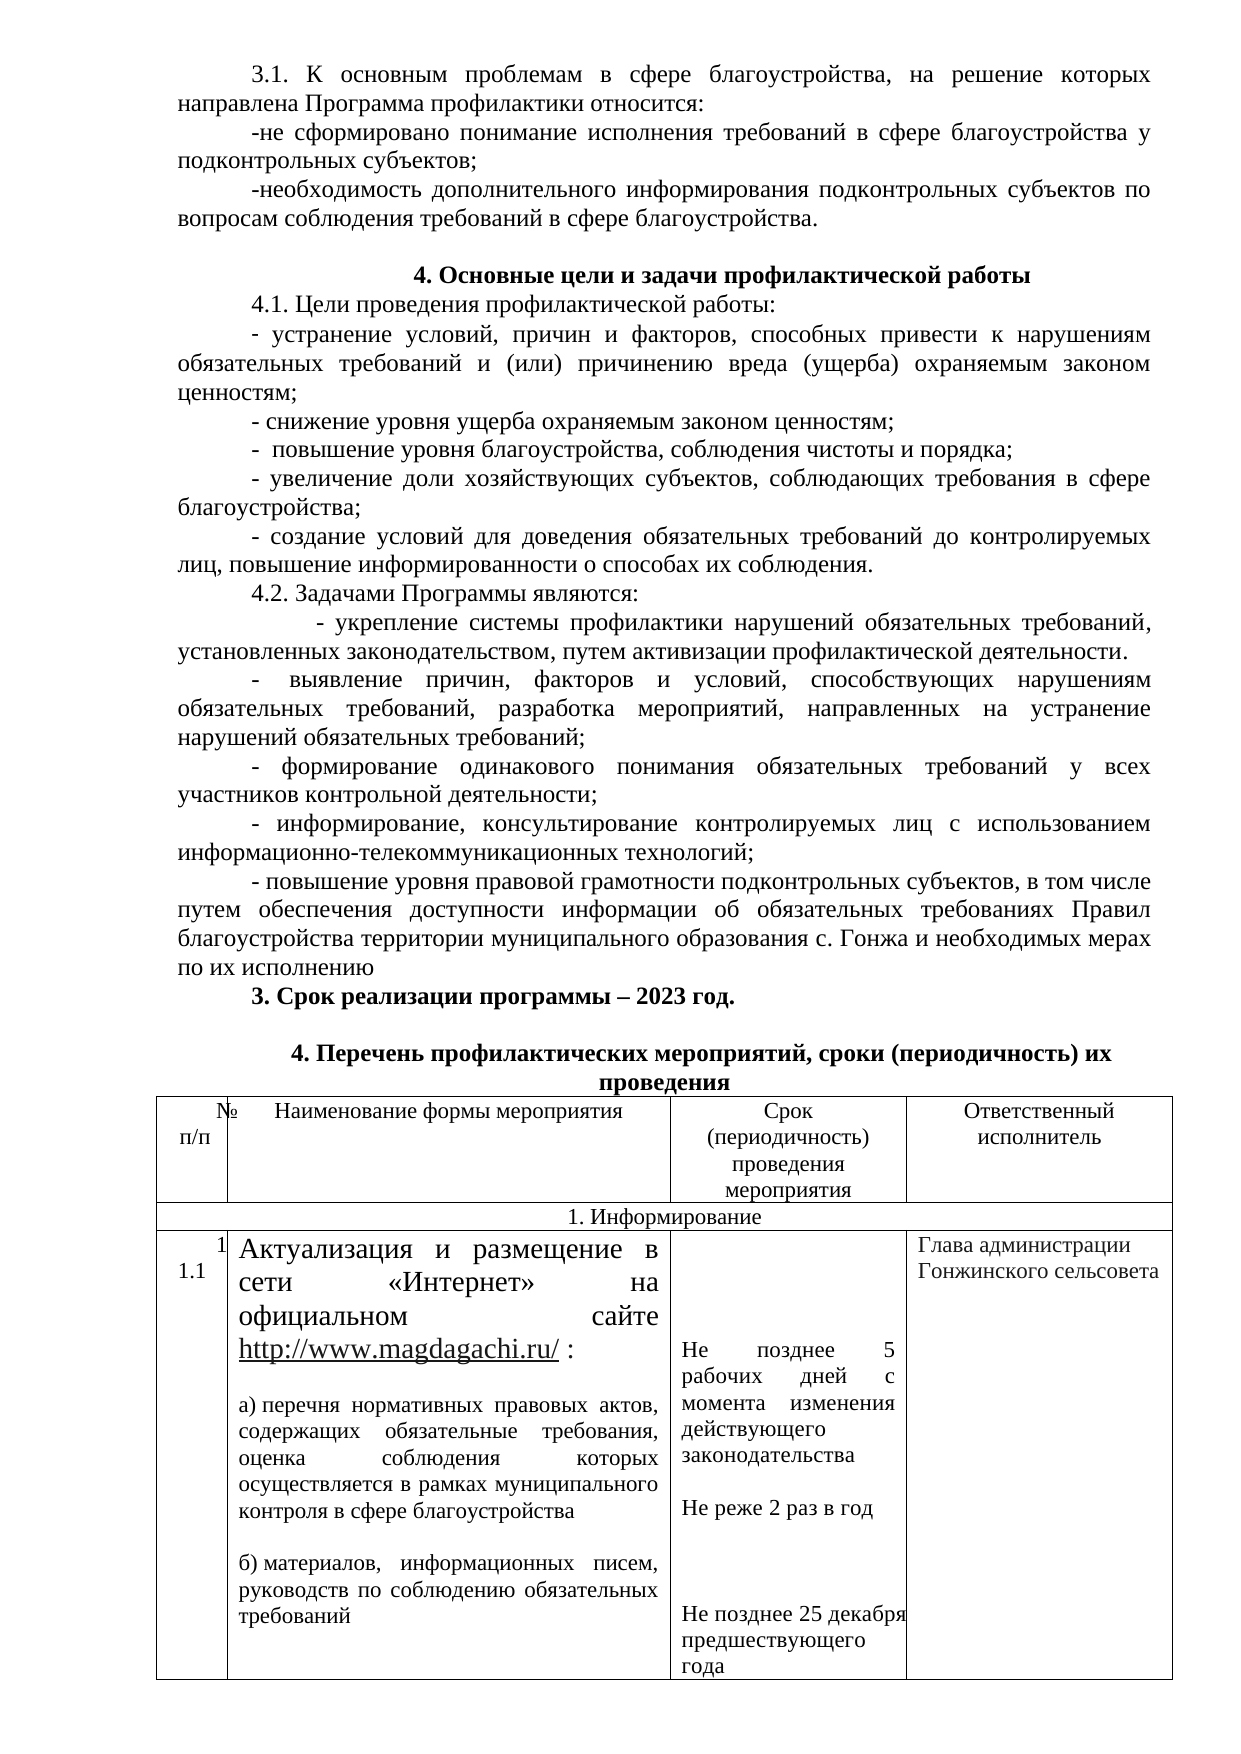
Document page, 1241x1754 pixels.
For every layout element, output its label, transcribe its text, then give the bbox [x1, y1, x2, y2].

text 3.1. К основным проблемам в сфере благоустройства, на решение которых направлена Программа профилактики относится: [177, 59, 1152, 117]
text - создание условий для доведения обязательных требований до контролируемых лиц, повышение информированности о способах их соблюдения. [177, 521, 1152, 578]
text 4.2. Задачами Программы являются: [177, 578, 1152, 607]
table_header Наименование формы мероприятия [228, 1097, 670, 1202]
table_cell 1. Информирование [157, 1203, 1172, 1230]
text - информирование, консультирование контролируемых лиц с использованием информационно-телекоммуникационных технологий; [177, 808, 1152, 866]
text - увеличение доли хозяйствующих субъектов, соблюдающих требования в сфере благоустройства; [177, 463, 1152, 521]
text 4. Основные цели и задачи профилактической работы [219, 260, 1152, 289]
table_cell 11.1 [157, 1231, 227, 1679]
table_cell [907, 1231, 1172, 1679]
text - формирование одинакового понимания обязательных требований у всех участников контрольной деятельности; [177, 751, 1152, 808]
text - укрепление системы профилактики нарушений обязательных требований, установленных законодательством, путем активизации профилактической деятельности. [177, 607, 1152, 664]
text 4. Перечень профилактических мероприятий, сроки (периодичность) их проведения [177, 1038, 1152, 1096]
table_header № п/п [157, 1097, 227, 1202]
text - устранение условий, причин и факторов, способных привести к нарушениям обязательных требований и (или) причинению вреда (ущерба) охраняемым законом ценностям; [177, 318, 1152, 406]
text 3. Срок реализации программы – 2023 год. [177, 981, 1152, 1009]
text - повышение уровня правовой грамотности подконтрольных субъектов, в том числе путем обеспечения доступности информации об обязательных требованиях Правил благоустройства территории муниципального образования с. Гонжа и необходимых мерах по их исполнению [177, 866, 1152, 981]
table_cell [228, 1231, 670, 1679]
text -необходимость дополнительного информирования подконтрольных субъектов по вопросам соблюдения требований в сфере благоустройства. [177, 174, 1152, 232]
text - выявление причин, факторов и условий, способствующих нарушениям обязательных требований, разработка мероприятий, направленных на устранение нарушений обязательных требований; [177, 664, 1152, 751]
table_header Ответственный исполнитель [907, 1097, 1172, 1202]
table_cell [671, 1231, 906, 1679]
text - повышение уровня благоустройства, соблюдения чистоты и порядка; [177, 434, 1152, 463]
text -не сформировано понимание исполнения требований в сфере благоустройства у подконтрольных субъектов; [177, 117, 1152, 174]
table_header Срок (периодичность) проведения мероприятия [671, 1097, 906, 1202]
text - снижение уровня ущерба охраняемым законом ценностям; [177, 406, 1152, 434]
text 4.1. Цели проведения профилактической работы: [177, 289, 1152, 318]
